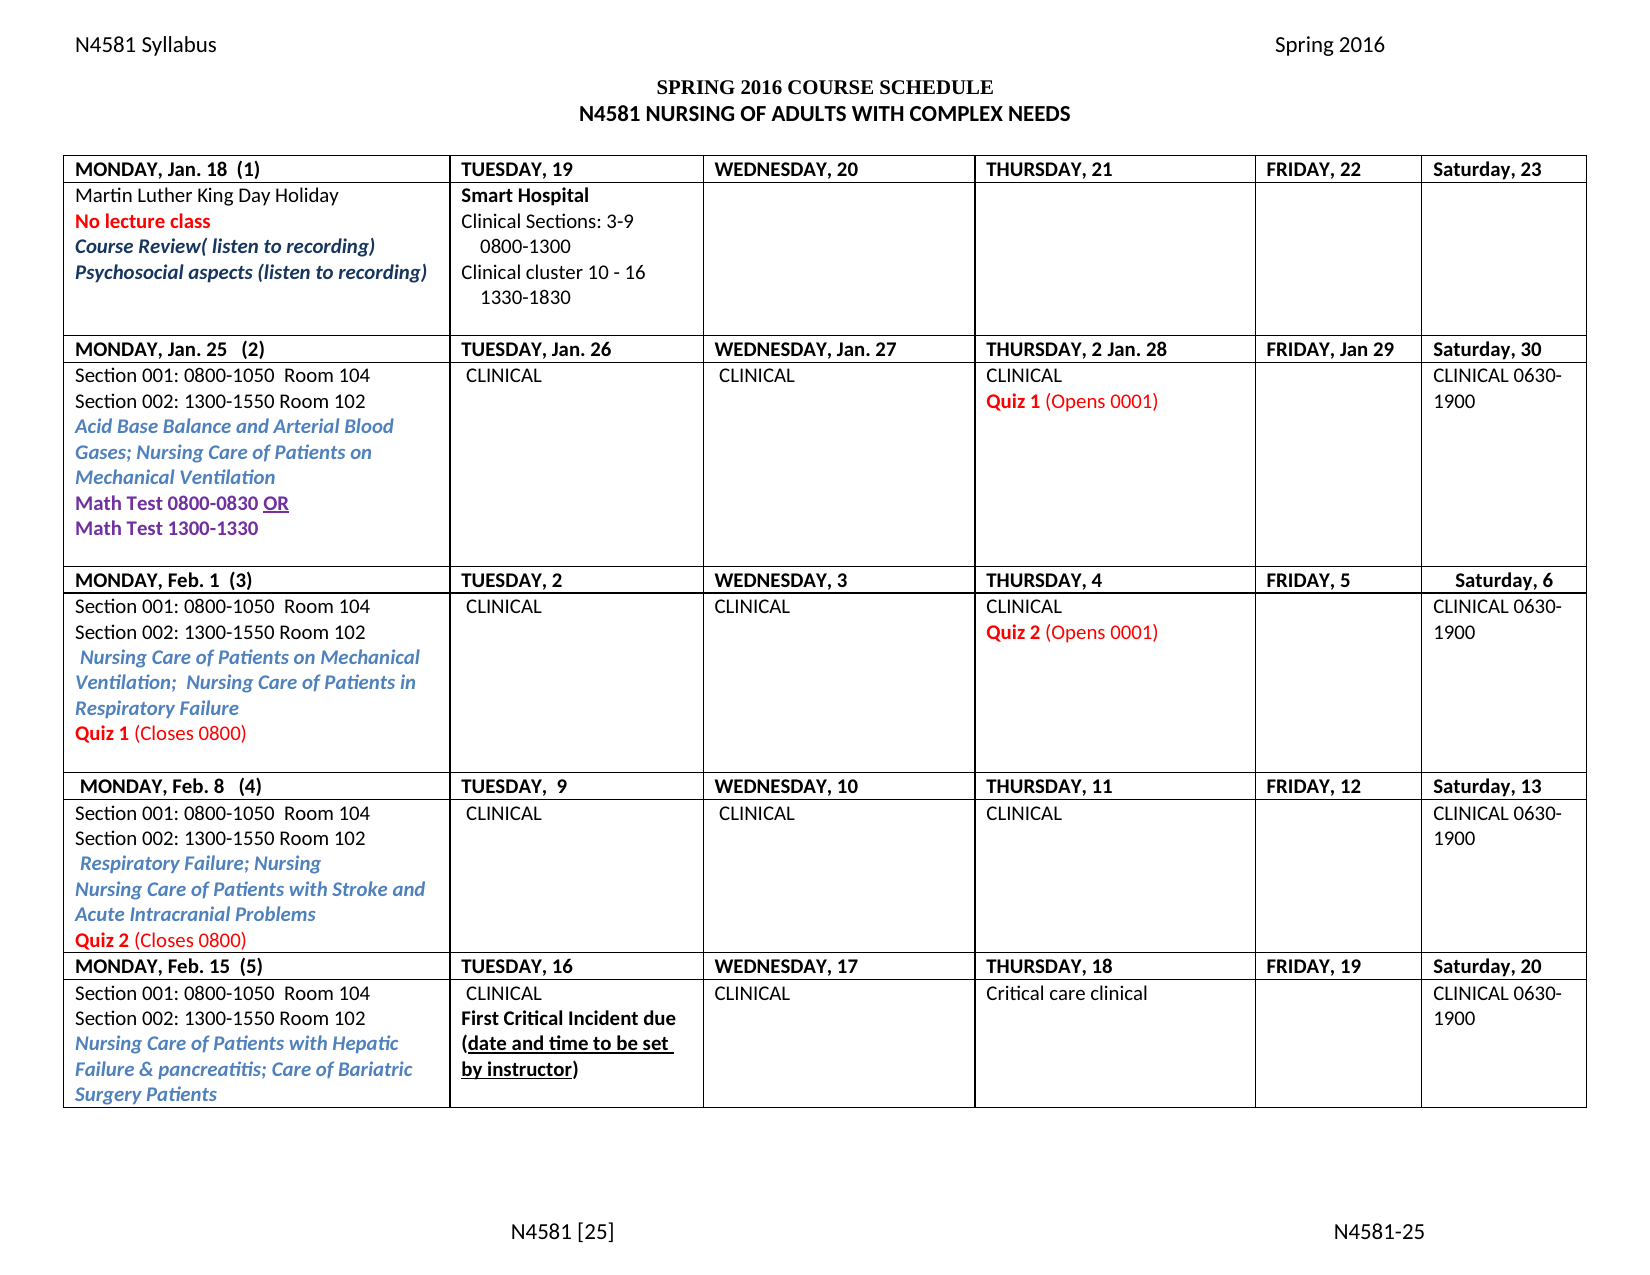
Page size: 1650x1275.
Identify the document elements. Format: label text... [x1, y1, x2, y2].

table_cell Section 001: 0800-1050 Room 104 Section 002: 1300-1550 Room 102 Respiratory Failure; Nursing Nursing Care of Patients with Stroke and Acute Intracranial Problems Quiz 2 (Closes 0800) [64, 800, 449, 952]
table_cell [976, 183, 1255, 335]
table_cell CLINICAL First Critical Incident due (date and time to be set by instructor) [451, 980, 703, 1107]
table_cell CLINICAL [704, 800, 974, 952]
table_header TUESDAY, 19 [451, 156, 703, 182]
table_cell TUESDAY, 9 [451, 773, 703, 799]
text N4581 NURSING OF ADULTS WITH COMPLEX NEEDS [75, 99, 1575, 127]
table_cell CLINICAL [451, 594, 703, 772]
table_cell WEDNESDAY, Jan. 27 [704, 336, 974, 362]
table_cell CLINICAL [704, 980, 974, 1107]
table_cell [1256, 183, 1421, 335]
table_cell Saturday, 13 [1422, 773, 1586, 799]
table_cell Section 001: 0800-1050 Room 104 Section 002: 1300-1550 Room 102 Nursing Care of Patients with Hepatic Failure & pancreatitis; Care of Bariatric Surgery Patients [64, 980, 449, 1107]
table_cell CLINICAL [704, 363, 974, 566]
table_cell CLINICAL [704, 594, 974, 772]
table_cell MONDAY, Feb. 15 (5) [64, 953, 449, 979]
table_header WEDNESDAY, 20 [704, 156, 974, 182]
table_cell Critical care clinical [976, 980, 1255, 1107]
table_cell WEDNESDAY, 10 [704, 773, 974, 799]
table_cell [1256, 363, 1421, 566]
table_cell FRIDAY, 19 [1256, 953, 1421, 979]
table_cell MONDAY, Jan. 25 (2) [64, 336, 449, 362]
table_cell THURSDAY, 2 Jan. 28 [976, 336, 1255, 362]
table_cell Section 001: 0800-1050 Room 104 Section 002: 1300-1550 Room 102 Nursing Care of Patients on Mechanical Ventilation; Nursing Care of Patients in Respiratory Failure Quiz 1 (Closes 0800) [64, 594, 449, 772]
table_cell THURSDAY, 11 [976, 773, 1255, 799]
table_cell CLINICAL [451, 800, 703, 952]
table_cell Smart Hospital Clinical Sections: 3-9 0800-1300 Clinical cluster 10 - 16 1330-1830 [451, 183, 703, 335]
table_header FRIDAY, 22 [1256, 156, 1421, 182]
table_cell CLINICAL 0630-1900 [1422, 800, 1586, 952]
table_cell TUESDAY, Jan. 26 [451, 336, 703, 362]
table_cell Section 001: 0800-1050 Room 104 Section 002: 1300-1550 Room 102 Acid Base Balance and Arterial Blood Gases; Nursing Care of Patients on Mechanical Ventilation Math Test 0800-0830 OR Math Test 1300-1330 [64, 363, 449, 566]
title SPRING 2016 COURSE SCHEDULE [75, 75, 1575, 99]
table_cell [704, 183, 974, 335]
table_cell FRIDAY, 12 [1256, 773, 1421, 799]
table_cell CLINICAL 0630-1900 [1422, 594, 1586, 772]
table_header MONDAY, Jan. 18 (1) [64, 156, 449, 182]
table_cell WEDNESDAY, 17 [704, 953, 974, 979]
table_cell MONDAY, Feb. 1 (3) [64, 567, 449, 592]
table_cell [1256, 594, 1421, 772]
table_cell Saturday, 30 [1422, 336, 1586, 362]
table_cell CLINICAL 0630-1900 [1422, 980, 1586, 1107]
table_cell CLINICAL 0630-1900 [1422, 363, 1586, 566]
table_cell MONDAY, Feb. 8 (4) [64, 773, 449, 799]
table_cell Saturday, 20 [1422, 953, 1586, 979]
table_header THURSDAY, 21 [976, 156, 1255, 182]
table_header Saturday, 23 [1422, 156, 1586, 182]
table_cell CLINICAL Quiz 1 (Opens 0001) [976, 363, 1255, 566]
table_cell TUESDAY, 16 [451, 953, 703, 979]
table_cell Martin Luther King Day Holiday No lecture class Course Review( listen to recording) Psychosocial aspects (listen to recording) [64, 183, 449, 335]
table_cell [1422, 183, 1586, 335]
table_cell TUESDAY, 2 [451, 567, 703, 592]
table_cell CLINICAL [451, 363, 703, 566]
table_cell [1256, 980, 1421, 1107]
table_cell CLINICAL Quiz 2 (Opens 0001) [976, 594, 1255, 772]
table_cell CLINICAL [976, 800, 1255, 952]
table_cell Saturday, 6 [1422, 567, 1586, 592]
table_cell FRIDAY, 5 [1256, 567, 1421, 592]
table_cell [1256, 800, 1421, 952]
table_cell FRIDAY, Jan 29 [1256, 336, 1421, 362]
table_cell WEDNESDAY, 3 [704, 567, 974, 592]
table_cell THURSDAY, 18 [976, 953, 1255, 979]
table_cell THURSDAY, 4 [976, 567, 1255, 592]
